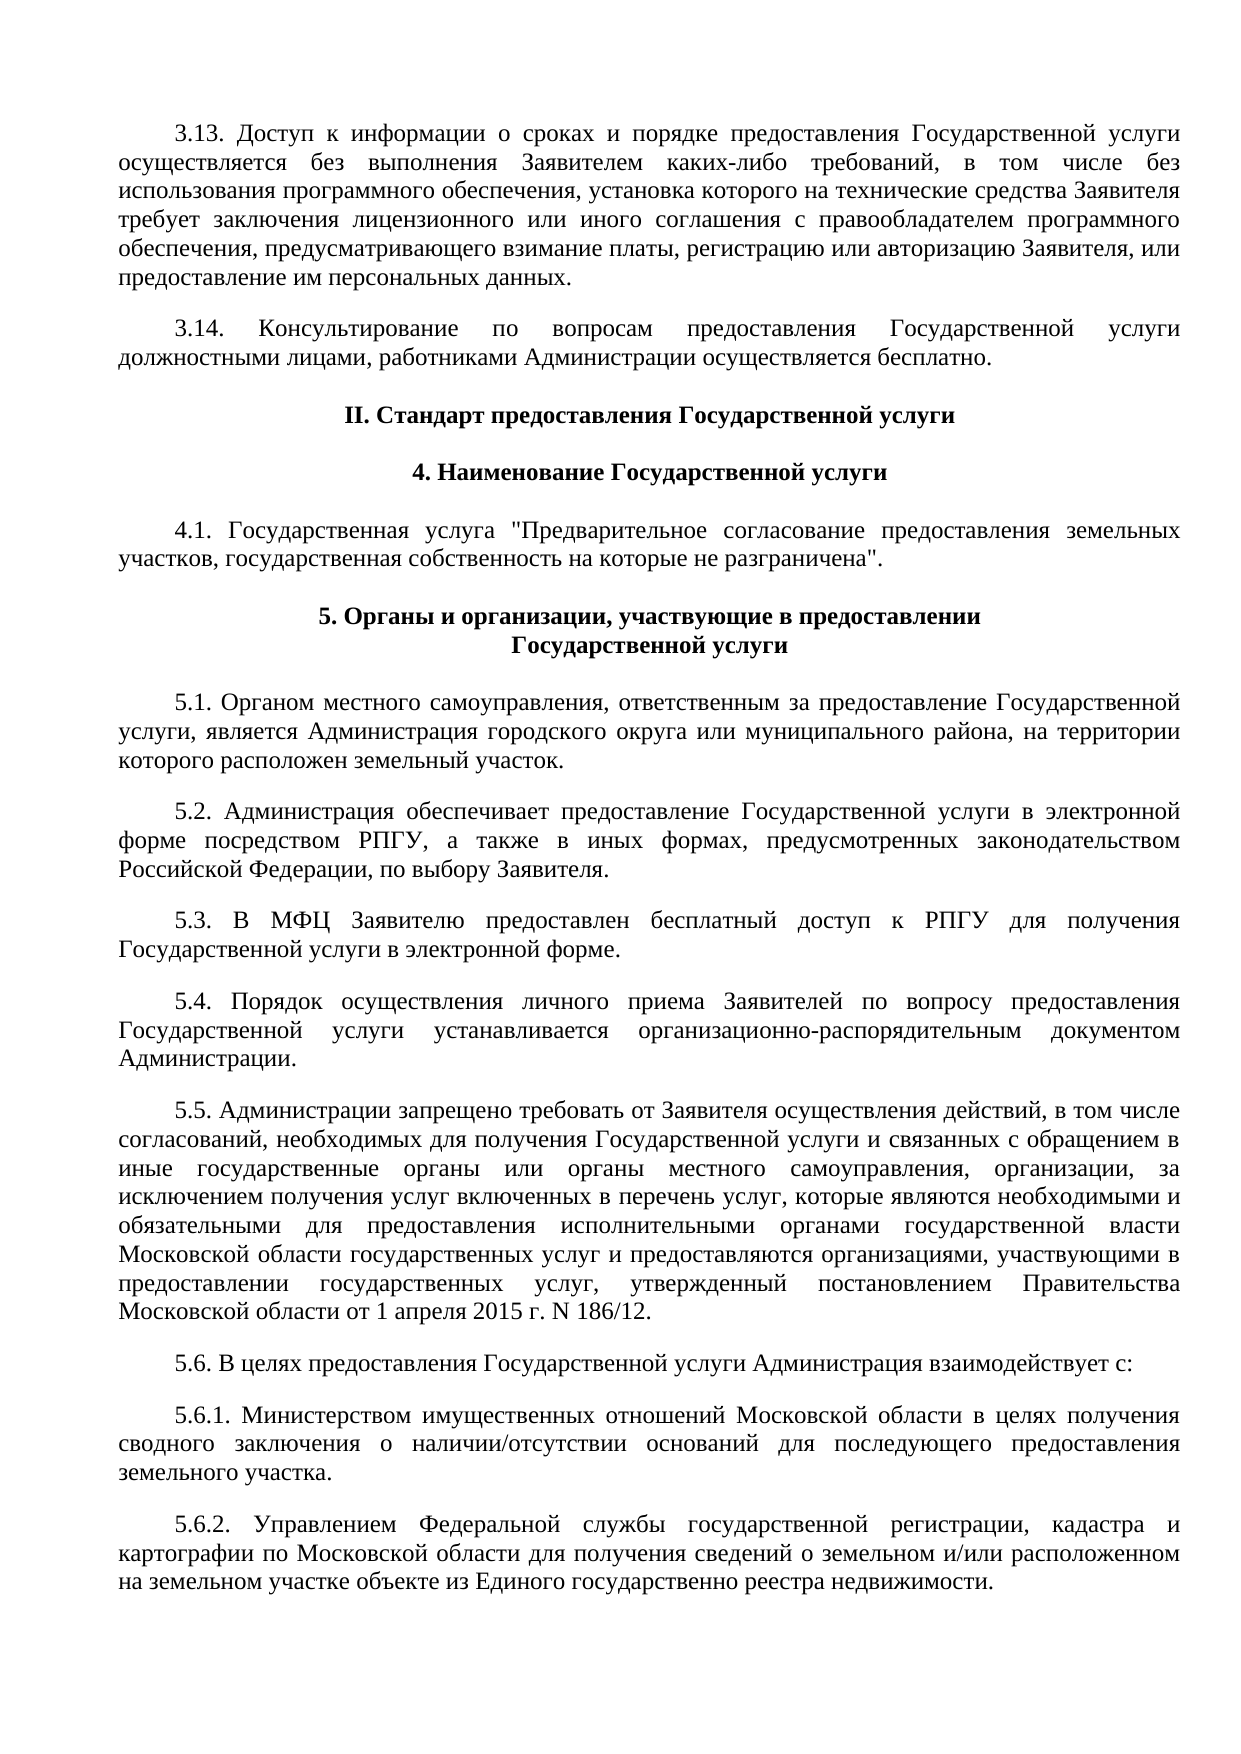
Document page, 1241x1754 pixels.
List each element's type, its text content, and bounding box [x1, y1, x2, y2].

text 3.13. Доступ к информации о сроках и порядке предоставления Государственной услуги осуществляется без выполнения Заявителем каких-либо требований, в том числе без использования программного обеспечения, установка которого на технические средства Заявителя требует заключения лицензионного или иного соглашения с правообладателем программного обеспечения, предусматривающего взимание платы, регистрацию или авторизацию Заявителя, или предоставление им персональных данных. [118, 118, 1181, 291]
text 5.6. В целях предоставления Государственной услуги Администрация взаимодействует с: [118, 1348, 1181, 1377]
text 4.1. Государственная услуга "Предварительное согласование предоставления земельных участков, государственная собственность на которые не разграничена". [118, 515, 1181, 572]
text 5.3. В МФЦ Заявителю предоставлен бесплатный доступ к РПГУ для получения Государственной услуги в электронной форме. [118, 906, 1181, 963]
text 5.6.2. Управлением Федеральной службы государственной регистрации, кадастра и картографии по Московской области для получения сведений о земельном и/или расположенном на земельном участке объекте из Единого государственно реестра недвижимости. [118, 1509, 1181, 1595]
title Государственной услуги [118, 630, 1181, 658]
title II. Стандарт предоставления Государственной услуги [118, 400, 1181, 428]
text 5.5. Администрации запрещено требовать от Заявителя осуществления действий, в том числе согласований, необходимых для получения Государственной услуги и связанных с обращением в иные государственные органы или органы местного самоуправления, организации, за исключением получения услуг включенных в перечень услуг, которые являются необходимыми и обязательными для предоставления исполнительными органами государственной власти Московской области государственных услуг и предоставляются организациями, участвующими в предоставлении государственных услуг, утвержденный постановлением Правительства Московской области от 1 апреля 2015 г. N 186/12. [118, 1095, 1181, 1325]
text 5.4. Порядок осуществления личного приема Заявителей по вопросу предоставления Государственной услуги устанавливается организационно-распорядительным документом Администрации. [118, 986, 1181, 1072]
text 5.2. Администрация обеспечивает предоставление Государственной услуги в электронной форме посредством РПГУ, а также в иных формах, предусмотренных законодательством Российской Федерации, по выбору Заявителя. [118, 796, 1181, 883]
title 4. Наименование Государственной услуги [118, 457, 1181, 486]
text 5.6.1. Министерством имущественных отношений Московской области в целях получения сводного заключения о наличии/отсутствии оснований для последующего предоставления земельного участка. [118, 1400, 1181, 1486]
text 5.1. Органом местного самоуправления, ответственным за предоставление Государственной услуги, является Администрация городского округа или муниципального района, на территории которого расположен земельный участок. [118, 687, 1181, 773]
title 5. Органы и организации, участвующие в предоставлении [118, 601, 1181, 630]
text 3.14. Консультирование по вопросам предоставления Государственной услуги должностными лицами, работниками Администрации осуществляется бесплатно. [118, 313, 1181, 371]
